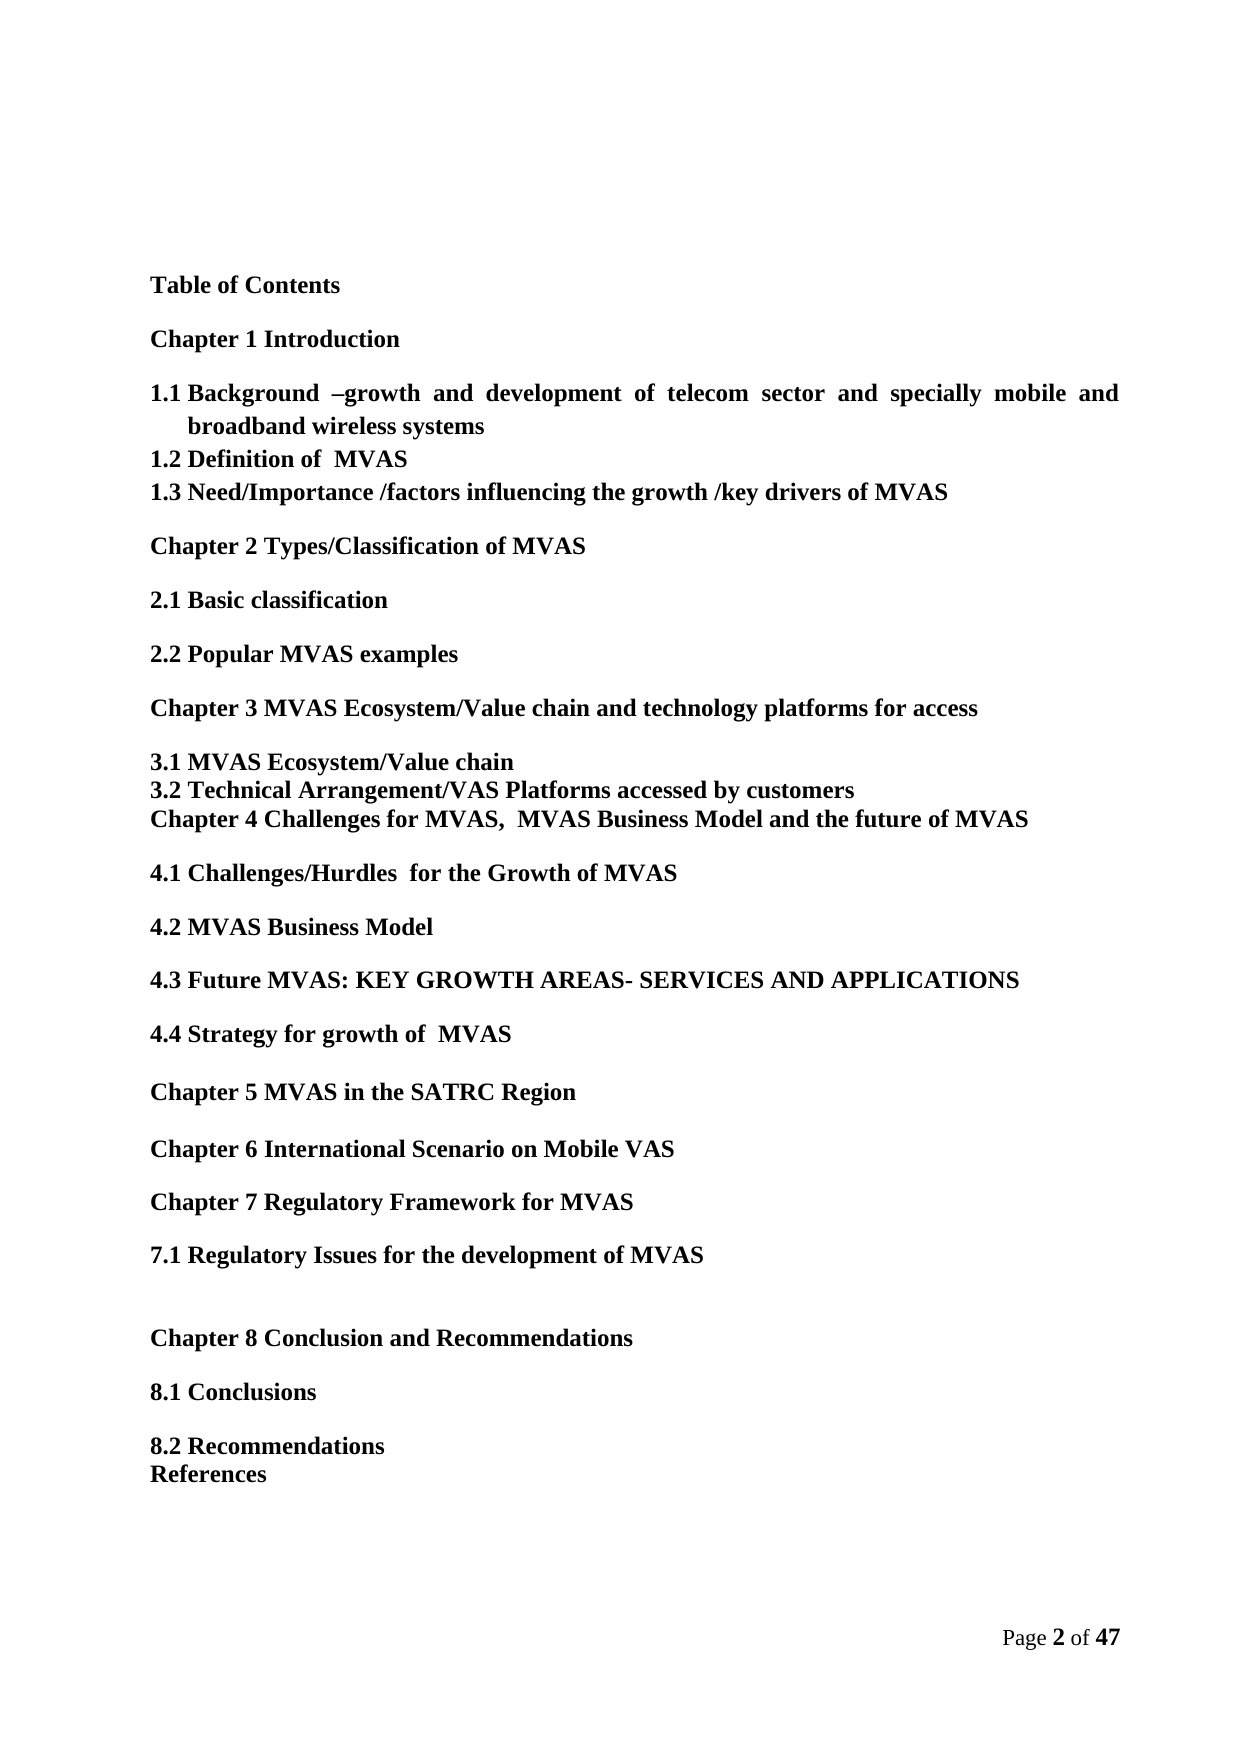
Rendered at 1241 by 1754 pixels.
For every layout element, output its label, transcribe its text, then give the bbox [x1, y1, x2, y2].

text Chapter 3 MVAS Ecosystem/Value chain and technology platforms for access [150, 693, 1120, 721]
text 4.3 Future MVAS: KEY GROWTH AREAS- SERVICES AND APPLICATIONS [150, 966, 1120, 994]
text Chapter 1 Introduction [150, 324, 1120, 353]
text Chapter 5 MVAS in the SATRC Region [150, 1077, 1120, 1106]
text 8.1 Conclusions [150, 1377, 1120, 1406]
text 8.2 Recommendations [150, 1431, 1120, 1459]
text 7.1 Regulatory Issues for the development of MVAS [150, 1241, 1120, 1269]
text 3.2 Technical Arrangement/VAS Platforms accessed by customers [150, 775, 1120, 804]
text Chapter 8 Conclusion and Recommendations [150, 1323, 1120, 1352]
text 2.2 Popular MVAS examples [150, 639, 1120, 668]
text 4.2 MVAS Business Model [150, 912, 1120, 941]
text Chapter 6 International Scenario on Mobile VAS [150, 1134, 1120, 1163]
text 4.1 Challenges/Hurdles for the Growth of MVAS [150, 858, 1120, 887]
text Table of Contents [150, 271, 1120, 299]
text 2.1 Basic classification [150, 585, 1120, 614]
text Chapter 4 Challenges for MVAS, MVAS Business Model and the future of MVAS [150, 804, 1120, 833]
text Chapter 7 Regulatory Framework for MVAS [150, 1187, 1120, 1215]
text 3.1 MVAS Ecosystem/Value chain [150, 747, 1120, 775]
list Need/Importance /factors influencing the growth /key drivers of MVAS [150, 477, 1120, 506]
list Definition of MVAS [150, 444, 1120, 473]
list Background –growth and development of telecom sector and specially mobile and broadband wireless systems [150, 378, 1120, 440]
text References [150, 1459, 1120, 1488]
text 4.4 Strategy for growth of MVAS [150, 1019, 1120, 1048]
text Chapter 2 Types/Classification of MVAS [150, 531, 1120, 560]
